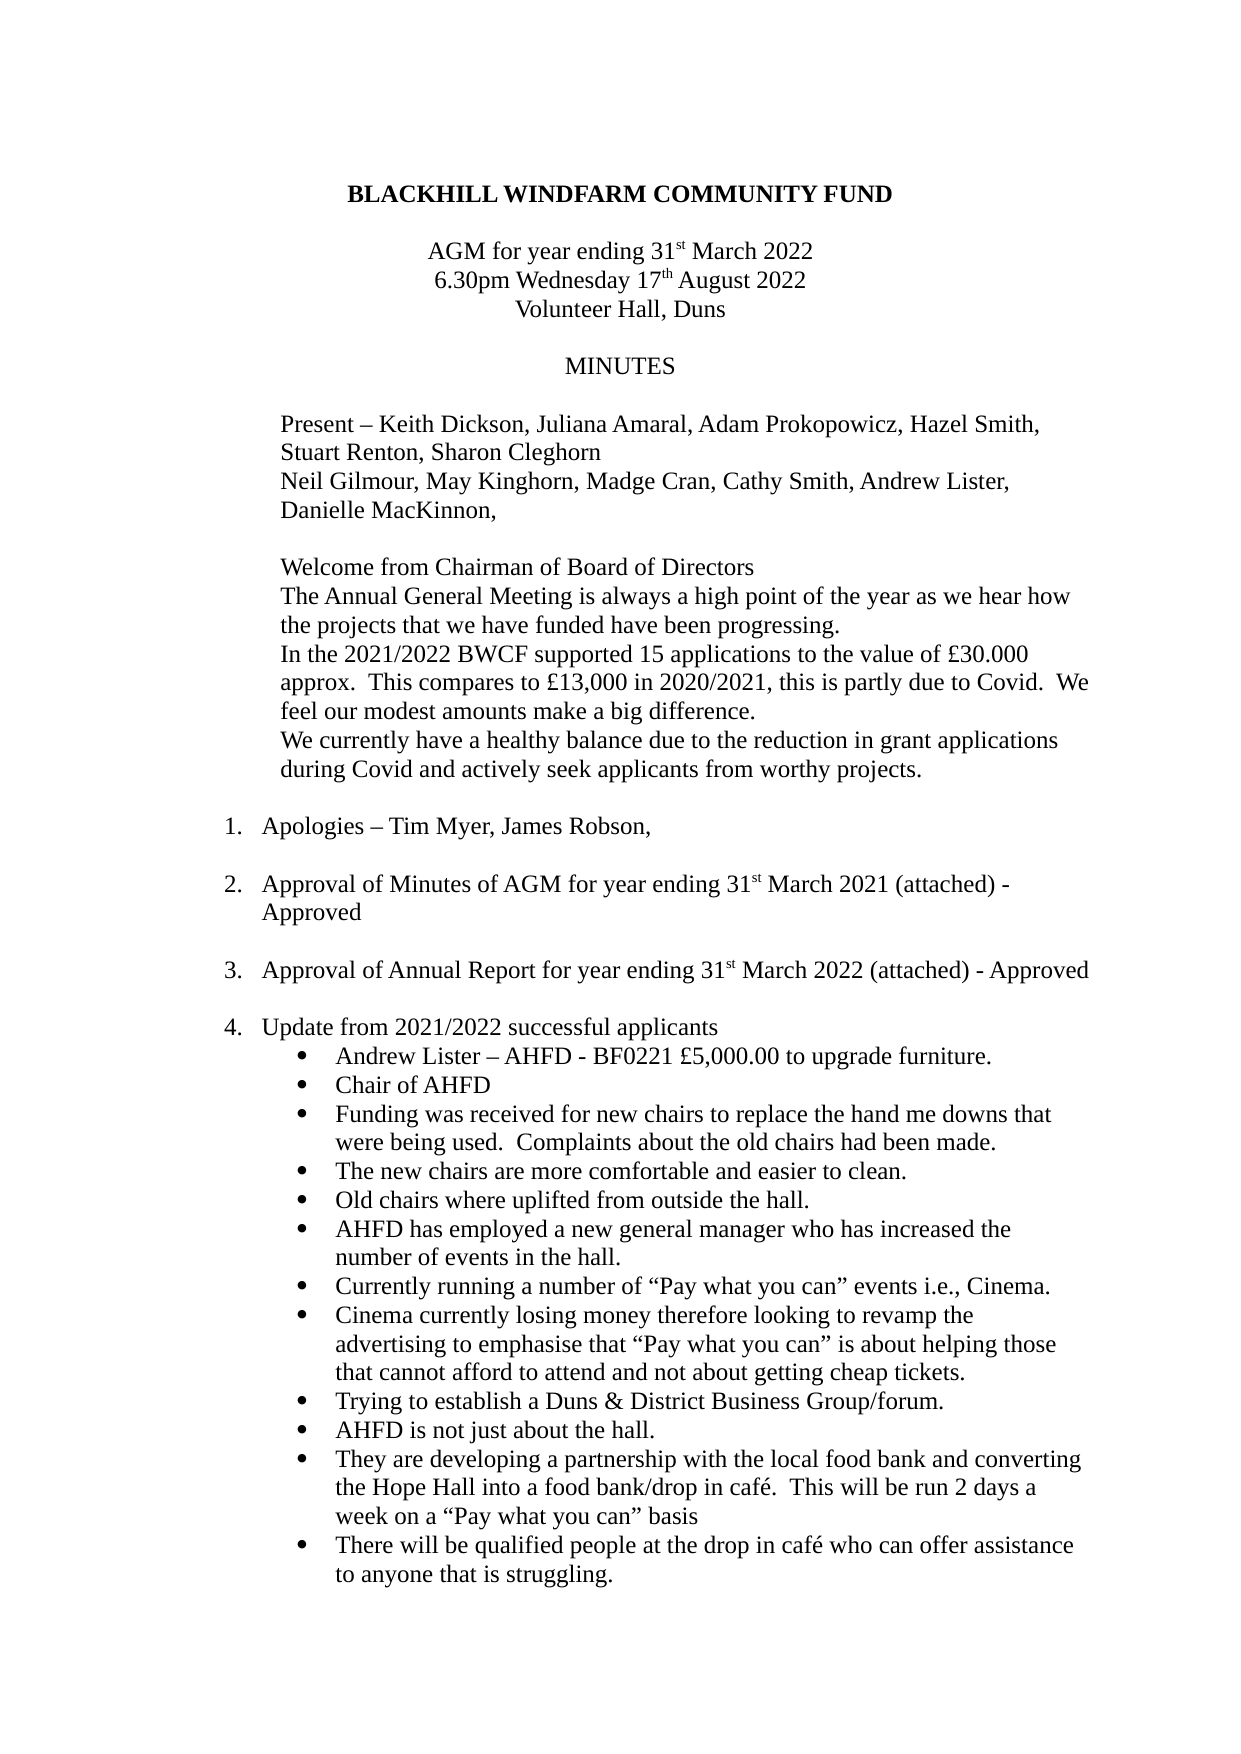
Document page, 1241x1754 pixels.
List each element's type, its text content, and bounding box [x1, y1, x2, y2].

text The Annual General Meeting is always a high point of the year as we hear how the projects that we have funded have been progressing. [280, 581, 1090, 639]
text Neil Gilmour, May Kinghorn, Madge Cran, Cathy Smith, Andrew Lister, Danielle MacKinnon, [280, 466, 1090, 524]
list AHFD has employed a new general manager who has increased the number of events in the hall. [298, 1214, 1090, 1271]
text AGM for year ending 31st March 2022 [150, 236, 1090, 265]
text Volunteer Hall, Duns [150, 294, 1090, 322]
list There will be qualified people at the drop in café who can offer assistance to anyone that is struggling. [298, 1530, 1090, 1587]
text BLACKHILL WINDFARM COMMUNITY FUND [150, 179, 1090, 207]
list Funding was received for new chairs to replace the hand me downs that were being used. Complaints about the old chairs had been made. [298, 1099, 1090, 1156]
text Present – Keith Dickson, Juliana Amaral, Adam Prokopowicz, Hazel Smith, Stuart Renton, Sharon Cleghorn [280, 409, 1090, 466]
text Welcome from Chairman of Board of Directors [280, 552, 1090, 581]
text In the 2021/2022 BWCF supported 15 applications to the value of £30.000 approx. This compares to £13,000 in 2020/2021, this is partly due to Covid. We feel our modest amounts make a big difference. [280, 639, 1090, 725]
list Approval of Minutes of AGM for year ending 31st March 2021 (attached) - Approved [224, 869, 1090, 926]
list Approval of Annual Report for year ending 31st March 2022 (attached) - Approved [224, 955, 1090, 984]
list They are developing a partnership with the local food bank and converting the Hope Hall into a food bank/drop in café. This will be run 2 days a week on a “Pay what you can” basis [298, 1444, 1090, 1530]
list Trying to establish a Duns & District Business Group/forum. [298, 1386, 1090, 1415]
text MINUTES [150, 351, 1090, 380]
list The new chairs are more comfortable and easier to clean. [298, 1156, 1090, 1185]
list Andrew Lister – AHFD - BF0221 £5,000.00 to upgrade furniture. [298, 1041, 1090, 1070]
list Apologies – Tim Myer, James Robson, [224, 811, 1090, 840]
list Update from 2021/2022 successful applicants [224, 1012, 1090, 1041]
list Chair of AHFD [298, 1070, 1090, 1099]
list Old chairs where uplifted from outside the hall. [298, 1185, 1090, 1214]
list Currently running a number of “Pay what you can” events i.e., Cinema. [298, 1271, 1090, 1300]
list Cinema currently losing money therefore looking to revamp the advertising to emphasise that “Pay what you can” is about helping those that cannot afford to attend and not about getting cheap tickets. [298, 1300, 1090, 1386]
text 6.30pm Wednesday 17th August 2022 [150, 265, 1090, 294]
text We currently have a healthy balance due to the reduction in grant applications during Covid and actively seek applicants from worthy projects. [280, 725, 1090, 782]
list AHFD is not just about the hall. [298, 1415, 1090, 1444]
